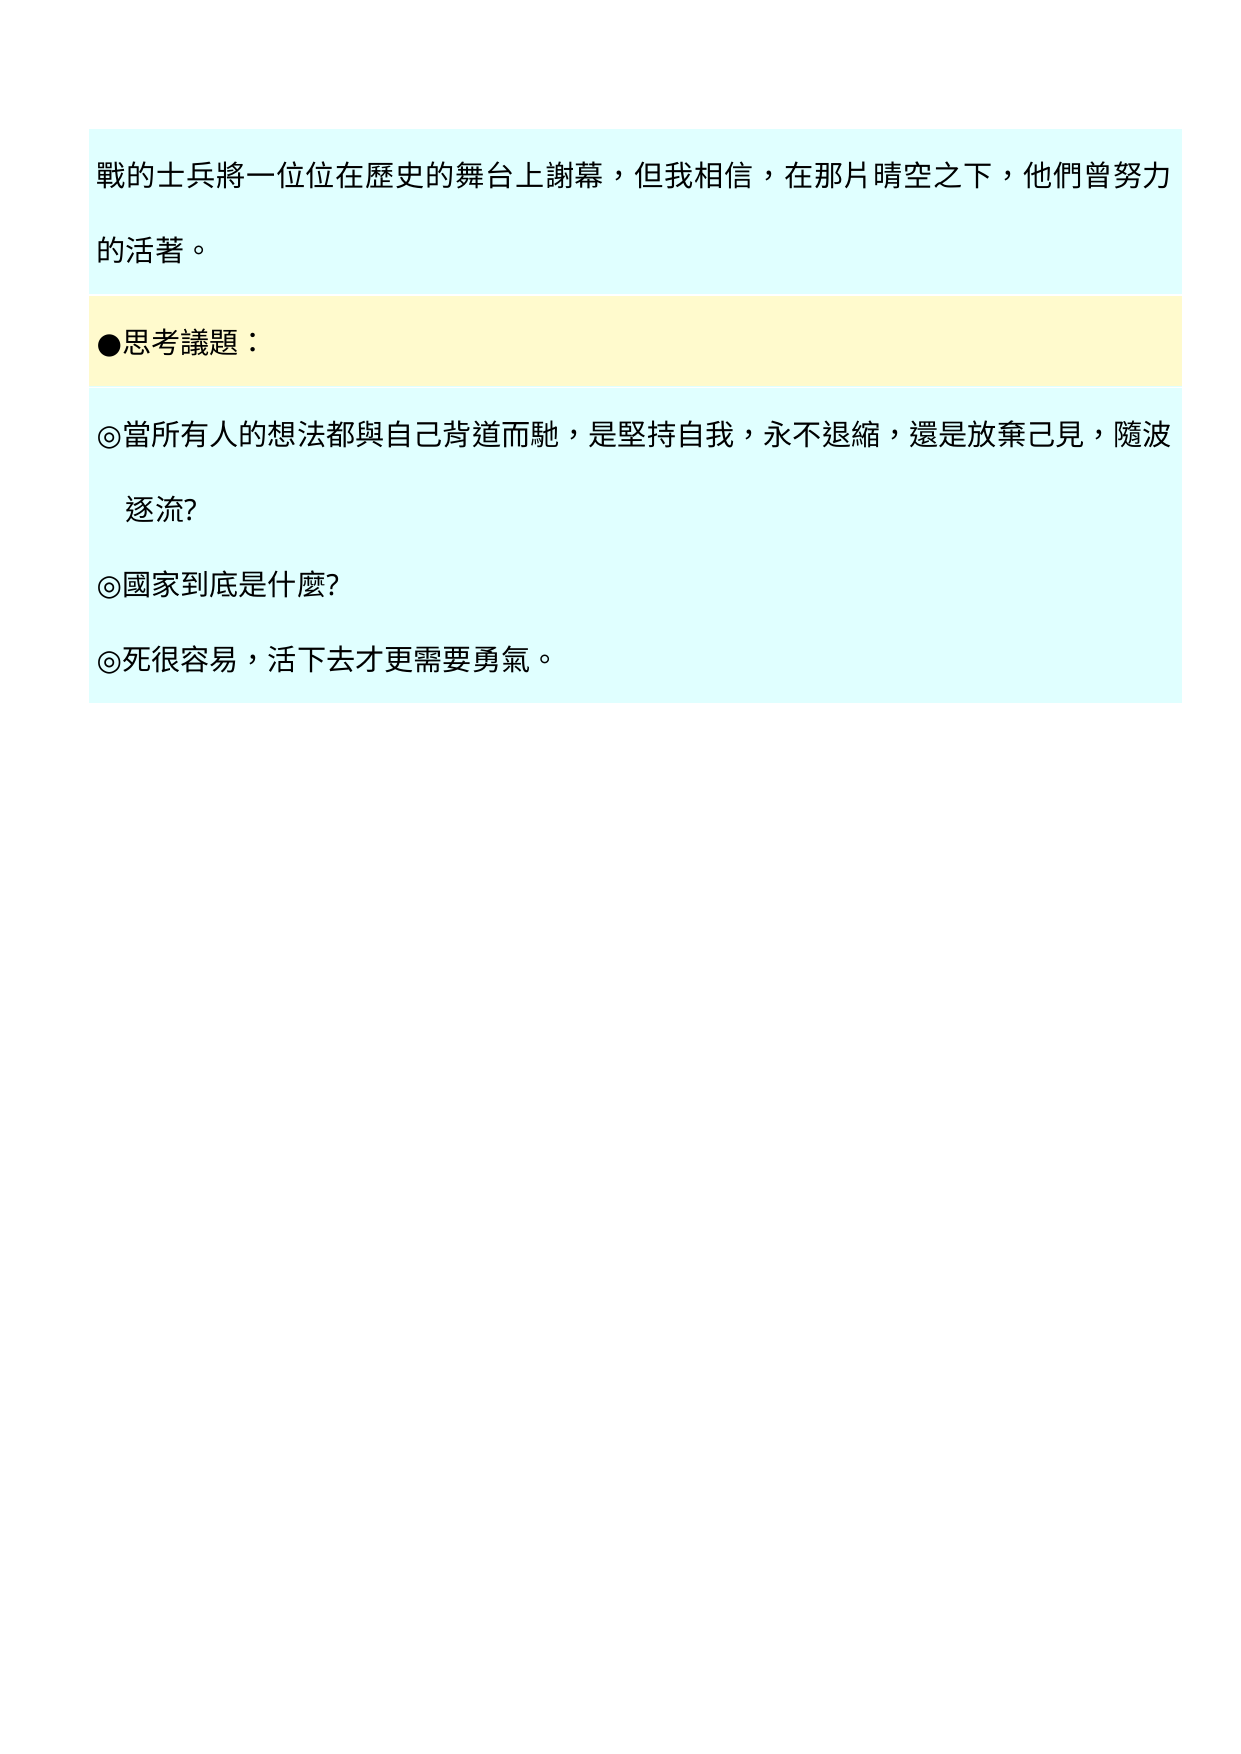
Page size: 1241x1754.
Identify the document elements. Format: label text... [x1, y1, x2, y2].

table_cell ●思考議題： [89, 296, 1182, 386]
table_cell ◎當所有人的想法都與自己背道而馳，是堅持自我，永不退縮，還是放棄己見，隨波逐流? ◎國家到底是什麼? ◎死很容易，活下去才更需要勇氣。 [89, 388, 1182, 703]
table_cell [89, 129, 1182, 294]
